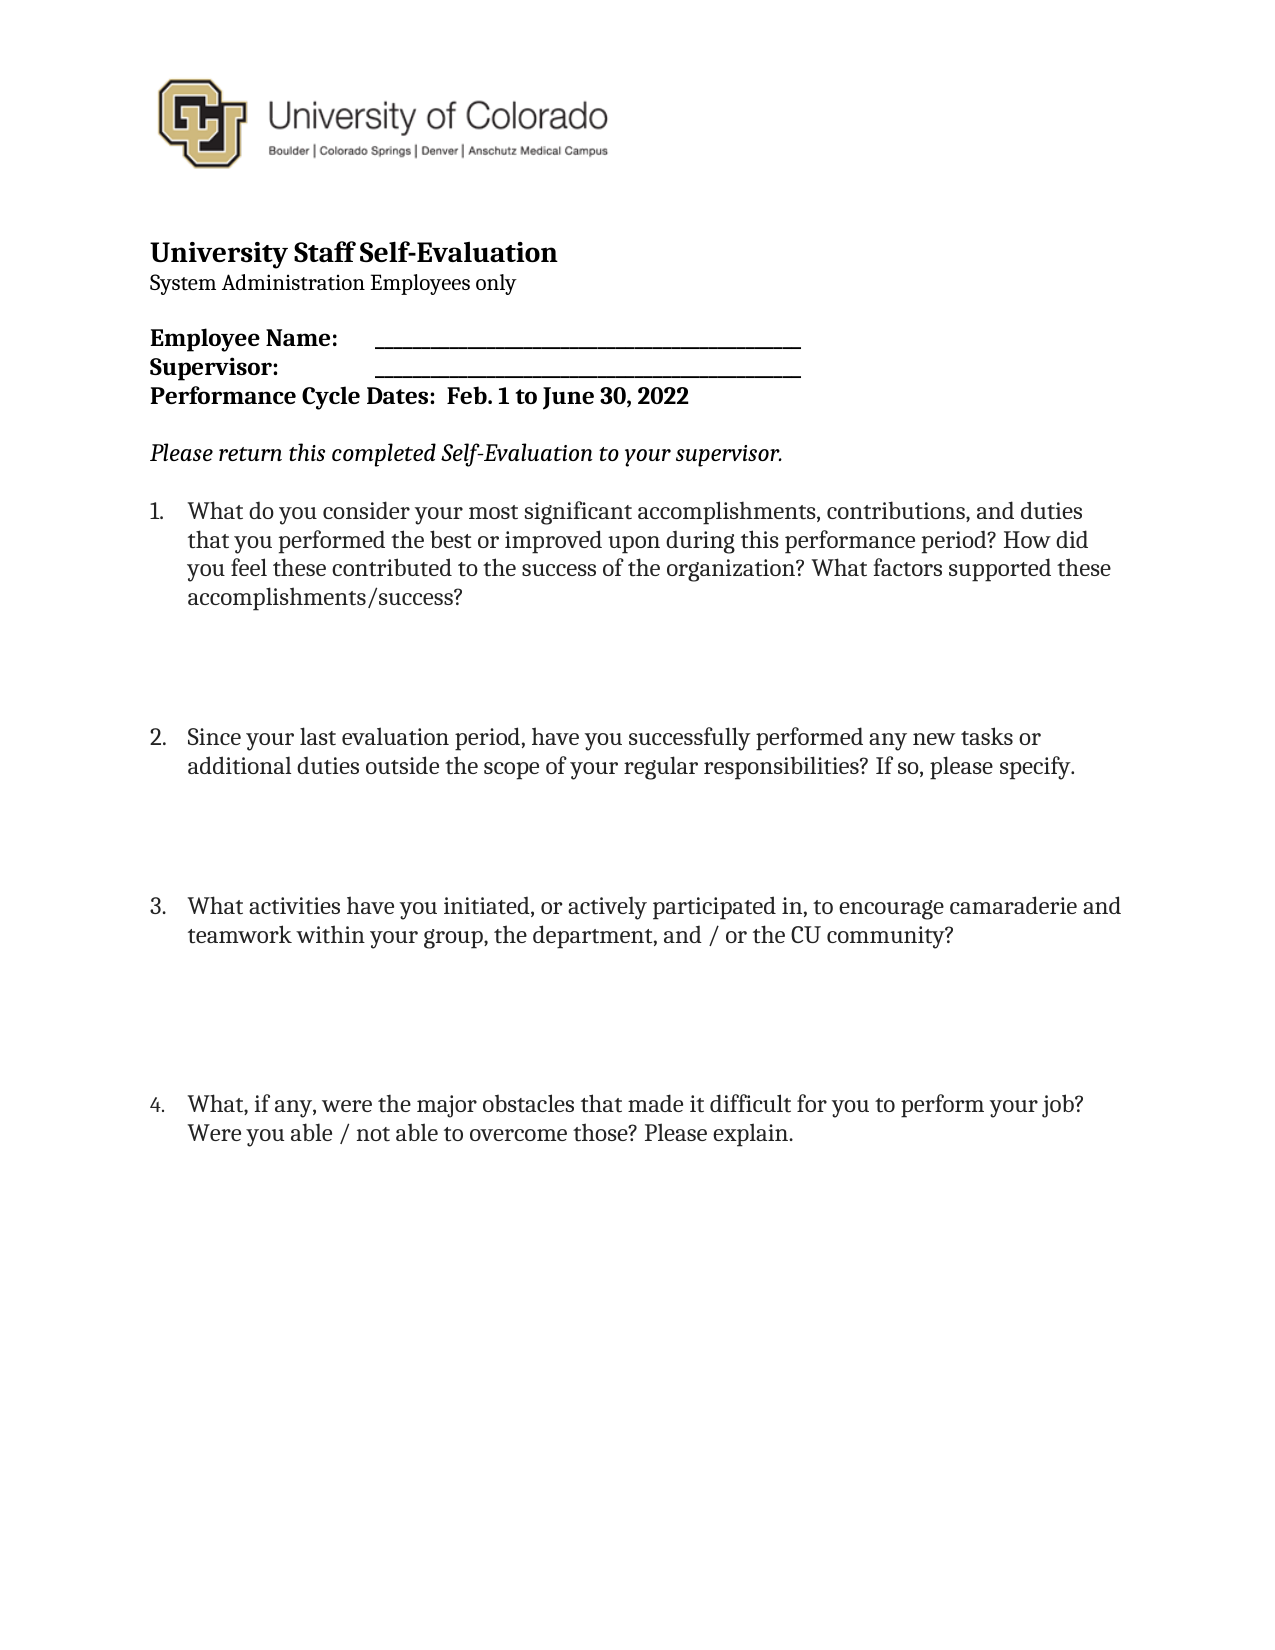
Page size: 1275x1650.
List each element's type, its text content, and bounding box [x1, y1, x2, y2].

text Employee Name: ______________________________________________ [150, 324, 1125, 353]
picture [150, 75, 618, 174]
text Supervisor: ______________________________________________ [150, 353, 1125, 382]
list What activities have you initiated, or actively participated in, to encourage camaraderie and teamwork within your group, the department, and / or the CU community? [150, 892, 1125, 950]
list Since your last evaluation period, have you successfully performed any new tasks or additional duties outside the scope of your regular responsibilities? If so, please specify. [150, 723, 1125, 781]
text Performance Cycle Dates: Feb. 1 to June 30, 2022 [150, 382, 1125, 411]
text University Staff Self-Evaluation [150, 236, 1125, 269]
text System Administration Employees only [150, 269, 1125, 296]
list What do you consider your most significant accomplishments, contributions, and duties that you performed the best or improved upon during this performance period? How did you feel these contributed to the success of the organization? What factors supported these accomplishments/success? [150, 497, 1125, 612]
text Please return this completed Self-Evaluation to your supervisor. [150, 439, 1125, 468]
list What, if any, were the major obstacles that made it difficult for you to perform your job? Were you able / not able to overcome those? Please explain. [150, 1090, 1125, 1147]
